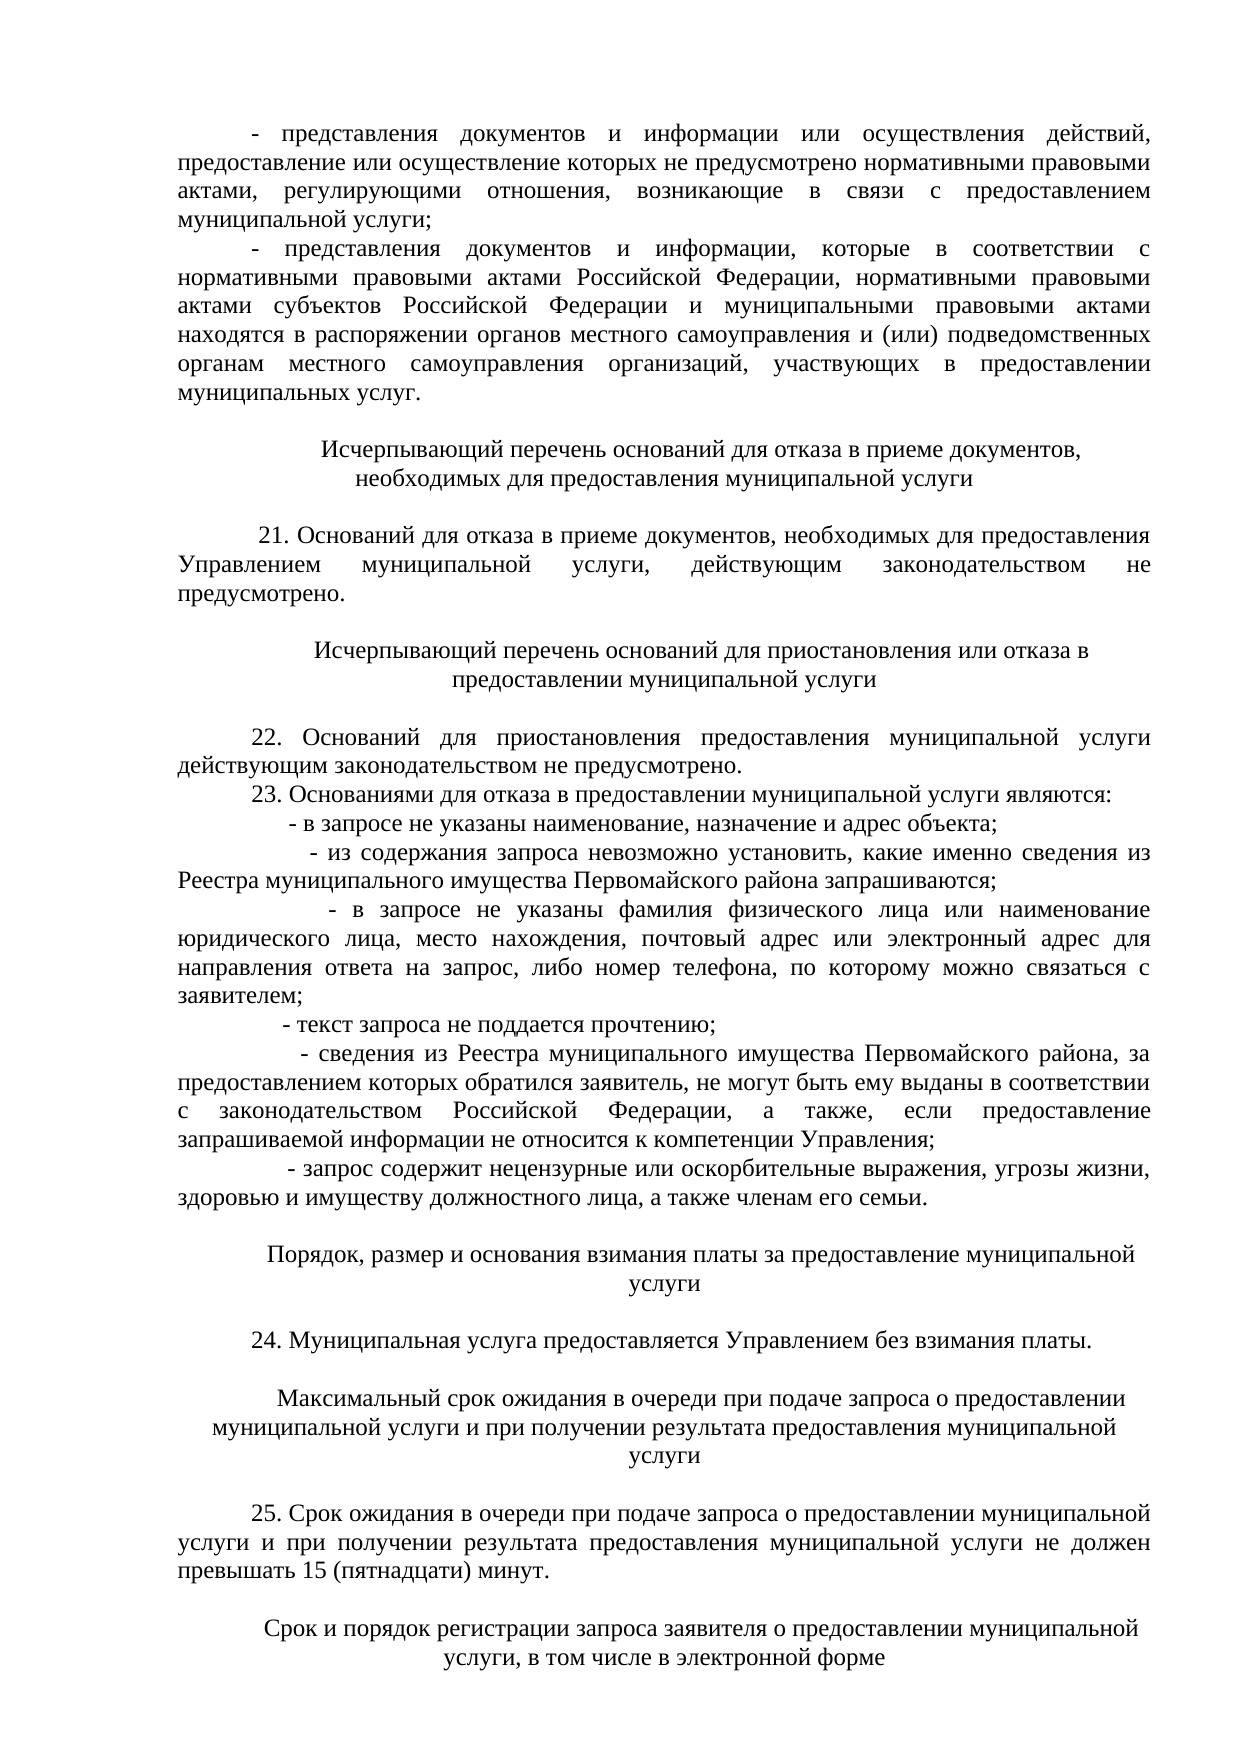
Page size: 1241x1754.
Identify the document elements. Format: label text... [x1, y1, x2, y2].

text - представления документов и информации или осуществления действий, предоставление или осуществление которых не предусмотрено нормативными правовыми актами, регулирующими отношения, возникающие в связи с предоставлением муниципальной услуги; [177, 118, 1152, 233]
text 23. Основаниями для отказа в предоставлении муниципальной услуги являются: [177, 779, 1152, 808]
text - сведения из Реестра муниципального имущества Первомайского района, за предоставлением которых обратился заявитель, не могут быть ему выданы в соответствии с законодательством Российской Федерации, а также, если предоставление запрашиваемой информации не относится к компетенции Управления; [177, 1038, 1152, 1153]
text Срок и порядок регистрации запроса заявителя о предоставлении муниципальной услуги, в том числе в электронной форме [177, 1613, 1152, 1671]
text 24. Муниципальная услуга предоставляется Управлением без взимания платы. [177, 1326, 1152, 1354]
text - в запросе не указаны фамилия физического лица или наименование юридического лица, место нахождения, почтовый адрес или электронный адрес для направления ответа на запрос, либо номер телефона, по которому можно связаться с заявителем; [177, 894, 1152, 1009]
text - представления документов и информации, которые в соответствии с нормативными правовыми актами Российской Федерации, нормативными правовыми актами субъектов Российской Федерации и муниципальными правовыми актами находятся в распоряжении органов местного самоуправления и (или) подведомственных органам местного самоуправления организаций, участвующих в предоставлении муниципальных услуг. [177, 233, 1152, 406]
text Максимальный срок ожидания в очереди при подаче запроса о предоставлении муниципальной услуги и при получении результата предоставления муниципальной услуги [177, 1383, 1152, 1469]
text Порядок, размер и основания взимания платы за предоставление муниципальной услуги [177, 1239, 1152, 1297]
text - текст запроса не поддается прочтению; [177, 1009, 1152, 1038]
text - запрос содержит нецензурные или оскорбительные выражения, угрозы жизни, здоровью и имуществу должностного лица, а также членам его семьи. [177, 1153, 1152, 1211]
text Исчерпывающий перечень оснований для отказа в приеме документов, необходимых для предоставления муниципальной услуги [177, 434, 1152, 492]
text 25. Срок ожидания в очереди при подаче запроса о предоставлении муниципальной услуги и при получении результата предоставления муниципальной услуги не должен превышать 15 (пятнадцати) минут. [177, 1498, 1152, 1584]
text Исчерпывающий перечень оснований для приостановления или отказа в предоставлении муниципальной услуги [177, 636, 1152, 693]
text - из содержания запроса невозможно установить, какие именно сведения из Реестра муниципального имущества Первомайского района запрашиваются; [177, 837, 1152, 894]
text - в запросе не указаны наименование, назначение и адрес объекта; [177, 808, 1152, 837]
text 22. Оснований для приостановления предоставления муниципальной услуги действующим законодательством не предусмотрено. [177, 722, 1152, 779]
text 21. Оснований для отказа в приеме документов, необходимых для предоставления Управлением муниципальной услуги, действующим законодательством не предусмотрено. [177, 521, 1152, 607]
